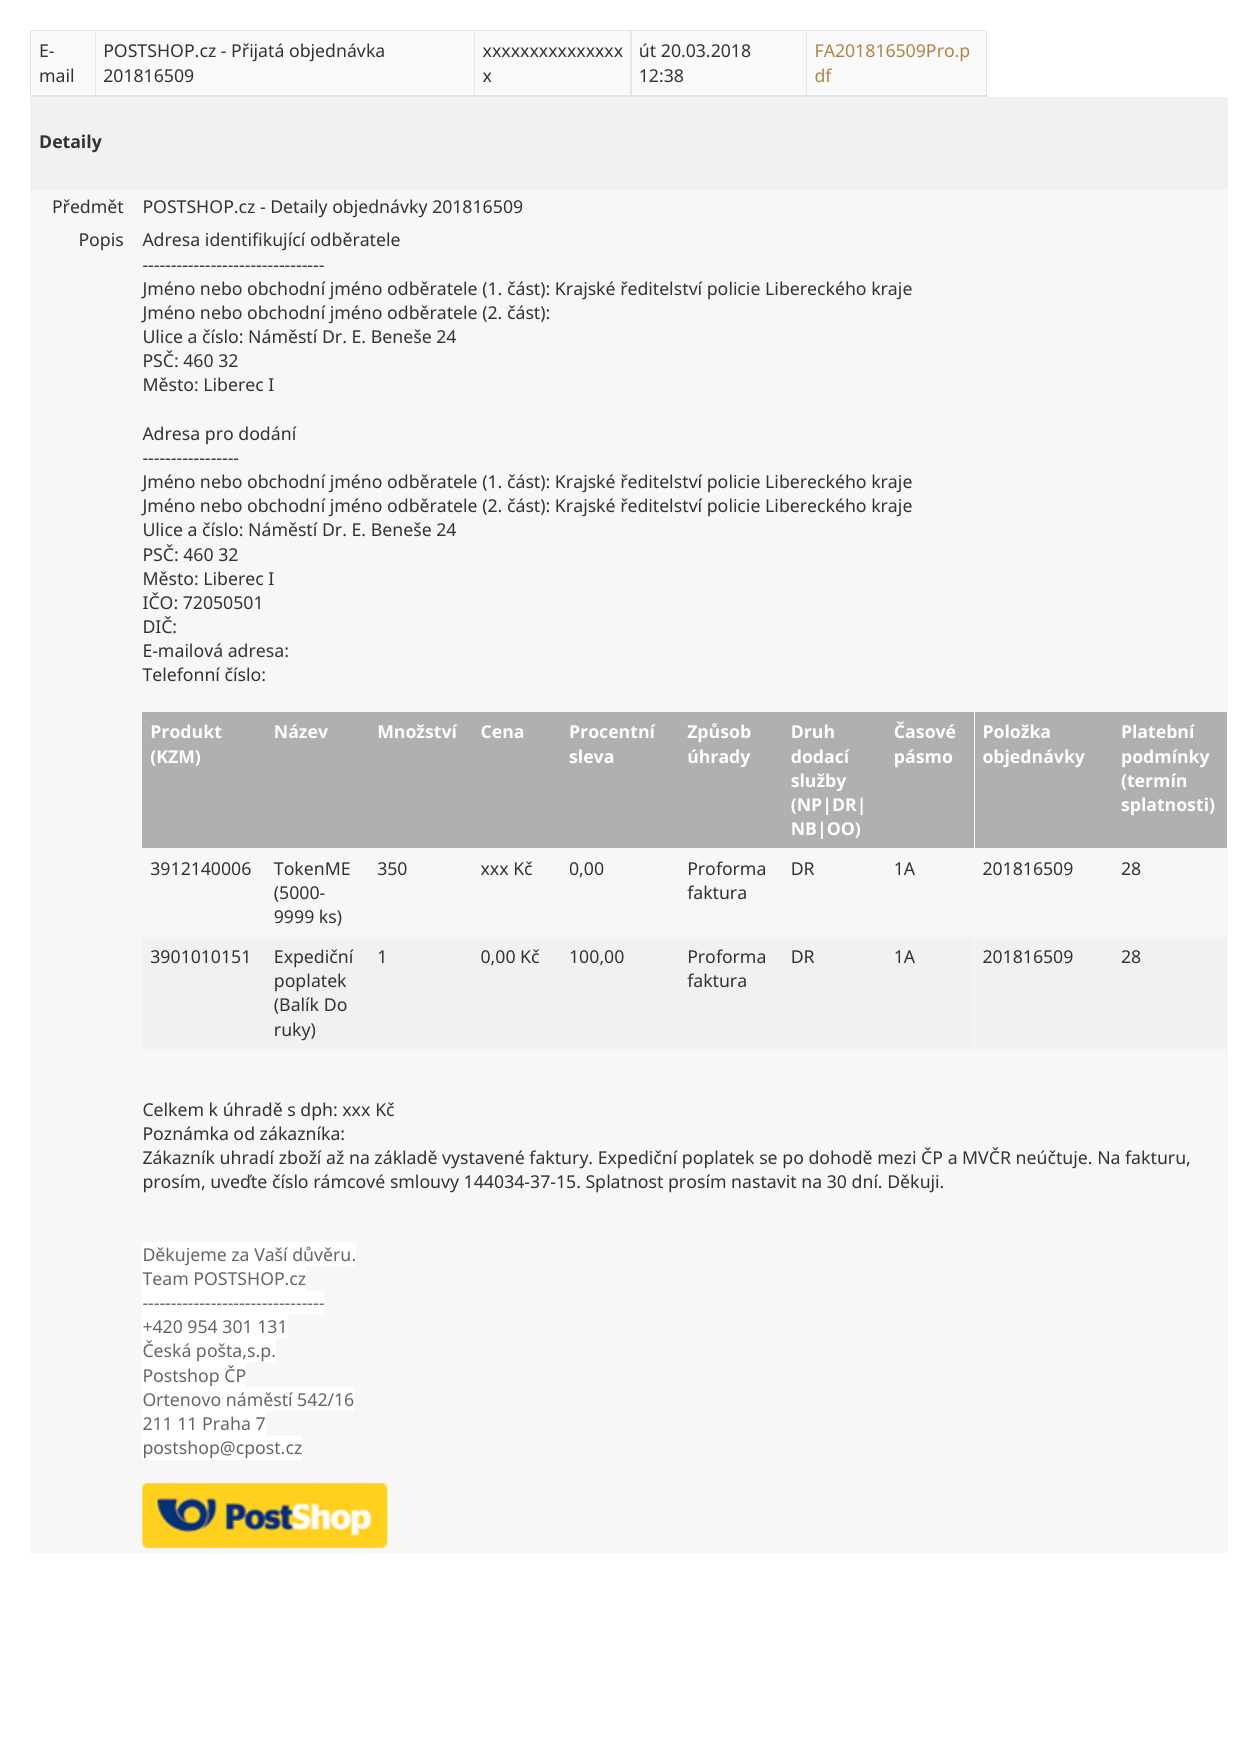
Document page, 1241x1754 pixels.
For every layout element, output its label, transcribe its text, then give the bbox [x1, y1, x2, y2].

picture [142, 1483, 388, 1548]
table_header Detaily [30, 97, 1228, 190]
